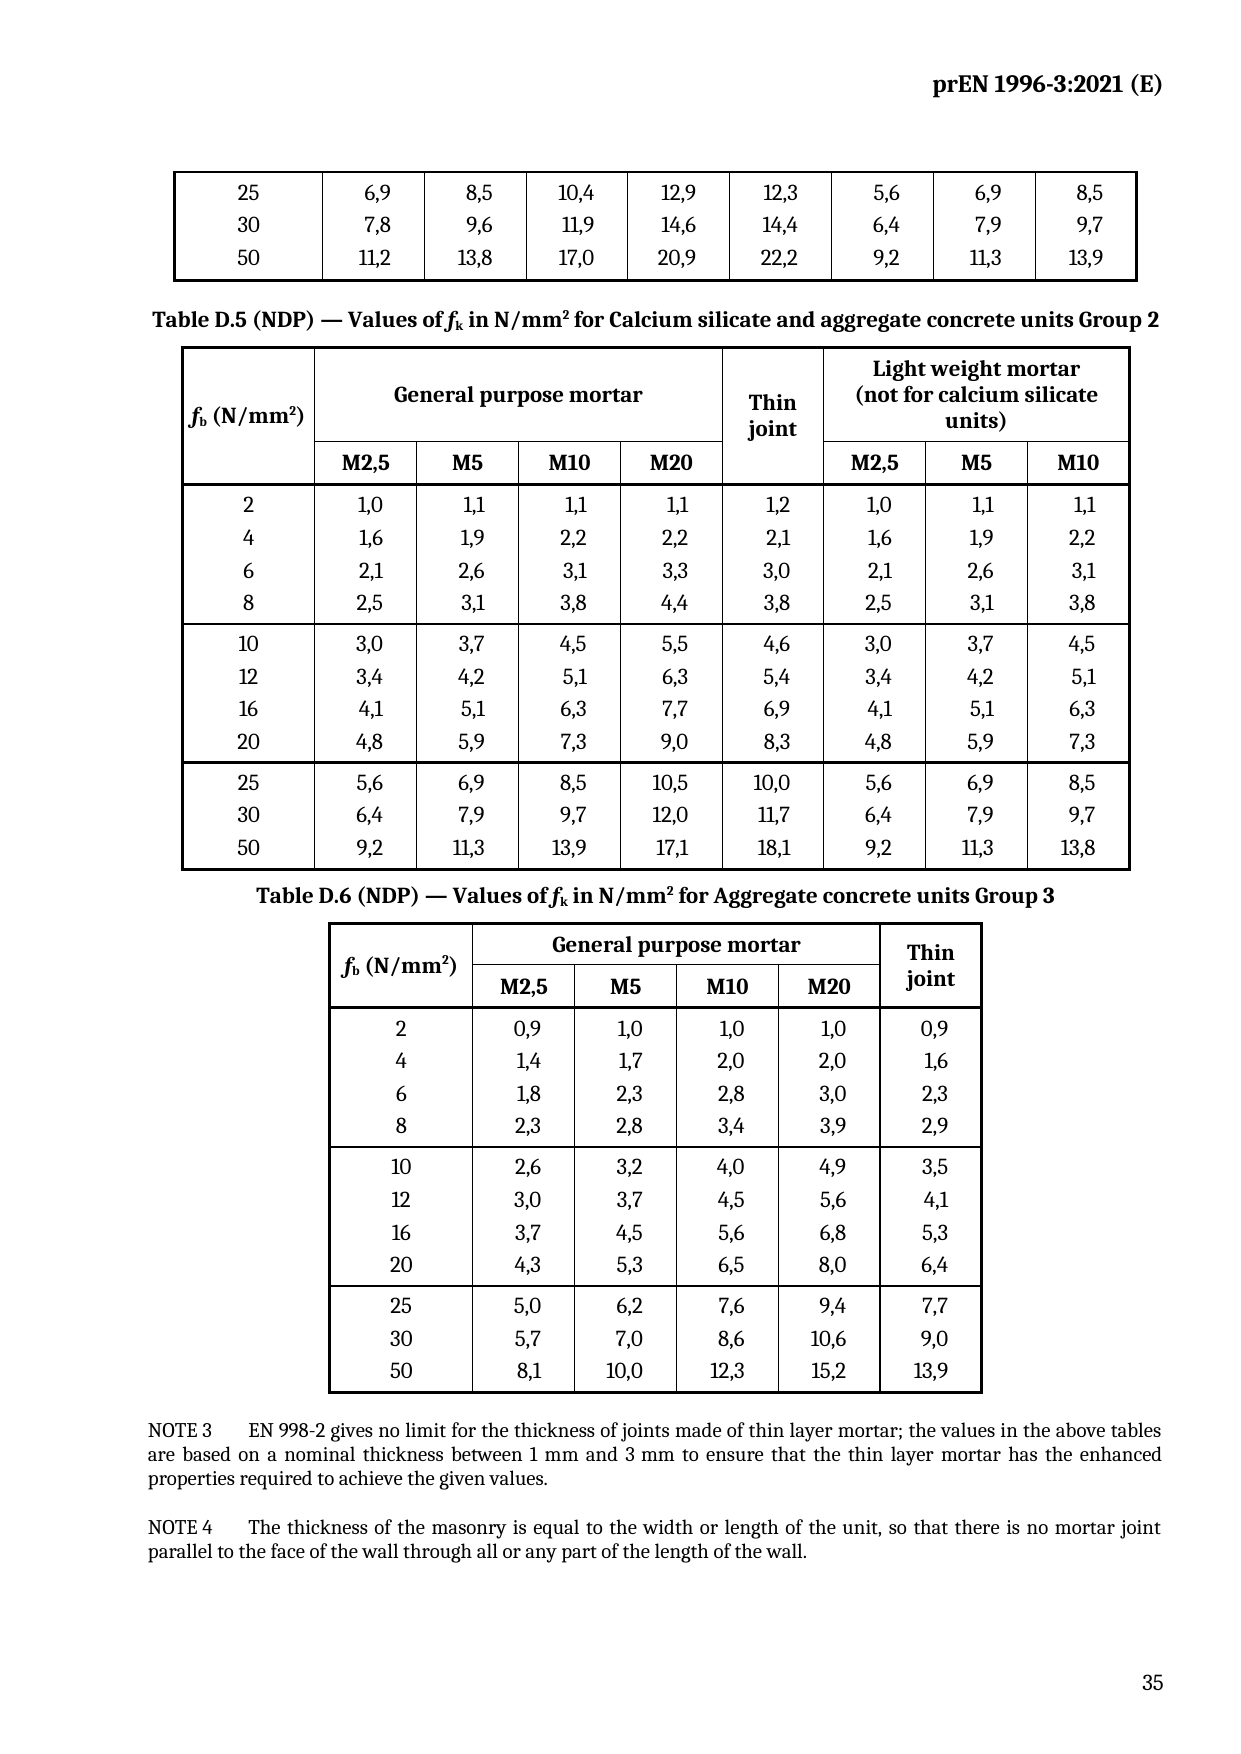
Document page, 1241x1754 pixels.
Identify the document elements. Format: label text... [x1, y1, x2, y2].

table_cell 10 12 16 20 [184, 625, 314, 761]
text NOTE 3 EN 998-2 gives no limit for the thickness of joints made of thin layer mortar; the values in the above tables are based on a nominal thickness between 1 mm and 3 mm to ensure that the thin layer mortar has the enhanced properties required to achieve the given values. [148, 1419, 1163, 1491]
table_cell M5 [417, 442, 518, 483]
table_cell 0,9 1,6 2,3 2,9 [881, 1009, 980, 1146]
table_cell 5,5 6,3 7,7 9,0 [621, 625, 722, 761]
table_cell 8,5 9,7 13,8 [1028, 764, 1128, 868]
table_cell 4,0 4,5 5,6 6,5 [677, 1148, 778, 1284]
table_cell 0,9 1,4 1,8 2,3 [473, 1009, 574, 1146]
table_cell 6,2 7,0 10,0 [575, 1287, 676, 1391]
table_cell M20 [779, 965, 879, 1006]
table_cell M10 [677, 965, 778, 1006]
table_cell 4,5 5,1 6,3 7,3 [1028, 625, 1128, 761]
table_cell 1,1 2,2 3,1 3,8 [1028, 486, 1128, 623]
table_cell 3,2 3,7 4,5 5,3 [575, 1148, 676, 1284]
table_header fb (N/mm2) [331, 925, 472, 1006]
table_cell 1,1 1,9 2,6 3,1 [926, 486, 1027, 623]
table_cell M20 [621, 442, 722, 483]
table_cell 25 30 50 [184, 764, 314, 868]
table_cell 6,9 7,9 11,3 [934, 173, 1035, 279]
table_cell 12,9 14,6 20,9 [628, 173, 729, 279]
table_header Thin joint [723, 349, 823, 483]
table_cell 1,1 2,2 3,3 4,4 [621, 486, 722, 623]
table_cell 1,1 1,9 2,6 3,1 [417, 486, 518, 623]
table_cell 3,5 4,1 5,3 6,4 [881, 1148, 980, 1284]
table_cell 7,7 9,0 13,9 [881, 1287, 980, 1391]
table_cell 25 30 50 [331, 1287, 472, 1391]
table_cell 5,6 6,4 9,2 [824, 764, 925, 868]
table_cell 4,5 5,1 6,3 7,3 [519, 625, 620, 761]
table_cell 2 4 6 8 [184, 486, 314, 623]
table_cell M5 [575, 965, 676, 1006]
table_cell 1,0 2,0 3,0 3,9 [779, 1009, 879, 1146]
table_cell M10 [519, 442, 620, 483]
table_cell 25 30 50 [176, 173, 322, 279]
table_cell 10 12 16 20 [331, 1148, 472, 1284]
table_cell 6,9 7,9 11,3 [417, 764, 518, 868]
table_cell 9,4 10,6 15,2 [779, 1287, 879, 1391]
table_cell 5,6 6,4 9,2 [832, 173, 933, 279]
table_cell 10,5 12,0 17,1 [621, 764, 722, 868]
table_header Thin joint [881, 925, 980, 1006]
table_cell 12,3 14,4 22,2 [730, 173, 831, 279]
table_cell 5,6 6,4 9,2 [315, 764, 416, 868]
table_cell 3,0 3,4 4,1 4,8 [315, 625, 416, 761]
table_cell M5 [926, 442, 1027, 483]
table_cell M2,5 [824, 442, 925, 483]
table_cell 1,1 2,2 3,1 3,8 [519, 486, 620, 623]
table_header General purpose mortar [315, 349, 722, 441]
table_cell 8,5 9,7 13,9 [519, 764, 620, 868]
table_cell 2,6 3,0 3,7 4,3 [473, 1148, 574, 1284]
table_cell 1,2 2,1 3,0 3,8 [723, 486, 823, 623]
text NOTE 4 The thickness of the masonry is equal to the width or length of the unit, so that there is no mortar joint parallel to the face of the wall through all or any part of the length of the wall. [148, 1516, 1163, 1564]
table_cell 4,6 5,4 6,9 8,3 [723, 625, 823, 761]
table_cell 6,9 7,8 11,2 [323, 173, 424, 279]
table_cell M2,5 [473, 965, 574, 1006]
table_cell 5,0 5,7 8,1 [473, 1287, 574, 1391]
table_cell 1,0 2,0 2,8 3,4 [677, 1009, 778, 1146]
title Table D.5 (NDP) — Values of fk in N/mm2 for Calcium silicate and aggregate concrete units Group 2 [148, 307, 1163, 334]
table_cell 4,9 5,6 6,8 8,0 [779, 1148, 879, 1284]
table_cell 3,7 4,2 5,1 5,9 [926, 625, 1027, 761]
table_cell 6,9 7,9 11,3 [926, 764, 1027, 868]
table_header fb (N/mm2) [184, 349, 314, 483]
table_cell 1,0 1,7 2,3 2,8 [575, 1009, 676, 1146]
table_cell 8,5 9,7 13,9 [1036, 173, 1135, 279]
table_cell 3,7 4,2 5,1 5,9 [417, 625, 518, 761]
table_cell M2,5 [315, 442, 416, 483]
table_cell 1,0 1,6 2,1 2,5 [315, 486, 416, 623]
title Table D.6 (NDP) — Values of fk in N/mm2 for Aggregate concrete units Group 3 [148, 883, 1163, 909]
table_header Light weight mortar (not for calcium silicate units) [824, 349, 1128, 441]
table_cell 1,0 1,6 2,1 2,5 [824, 486, 925, 623]
table_cell M10 [1028, 442, 1128, 483]
table_cell 8,5 9,6 13,8 [425, 173, 526, 279]
table_header General purpose mortar [473, 925, 879, 964]
table_cell 3,0 3,4 4,1 4,8 [824, 625, 925, 761]
table_cell 10,0 11,7 18,1 [723, 764, 823, 868]
table_cell 2 4 6 8 [331, 1009, 472, 1146]
table_cell 10,4 11,9 17,0 [527, 173, 627, 279]
table_cell 7,6 8,6 12,3 [677, 1287, 778, 1391]
